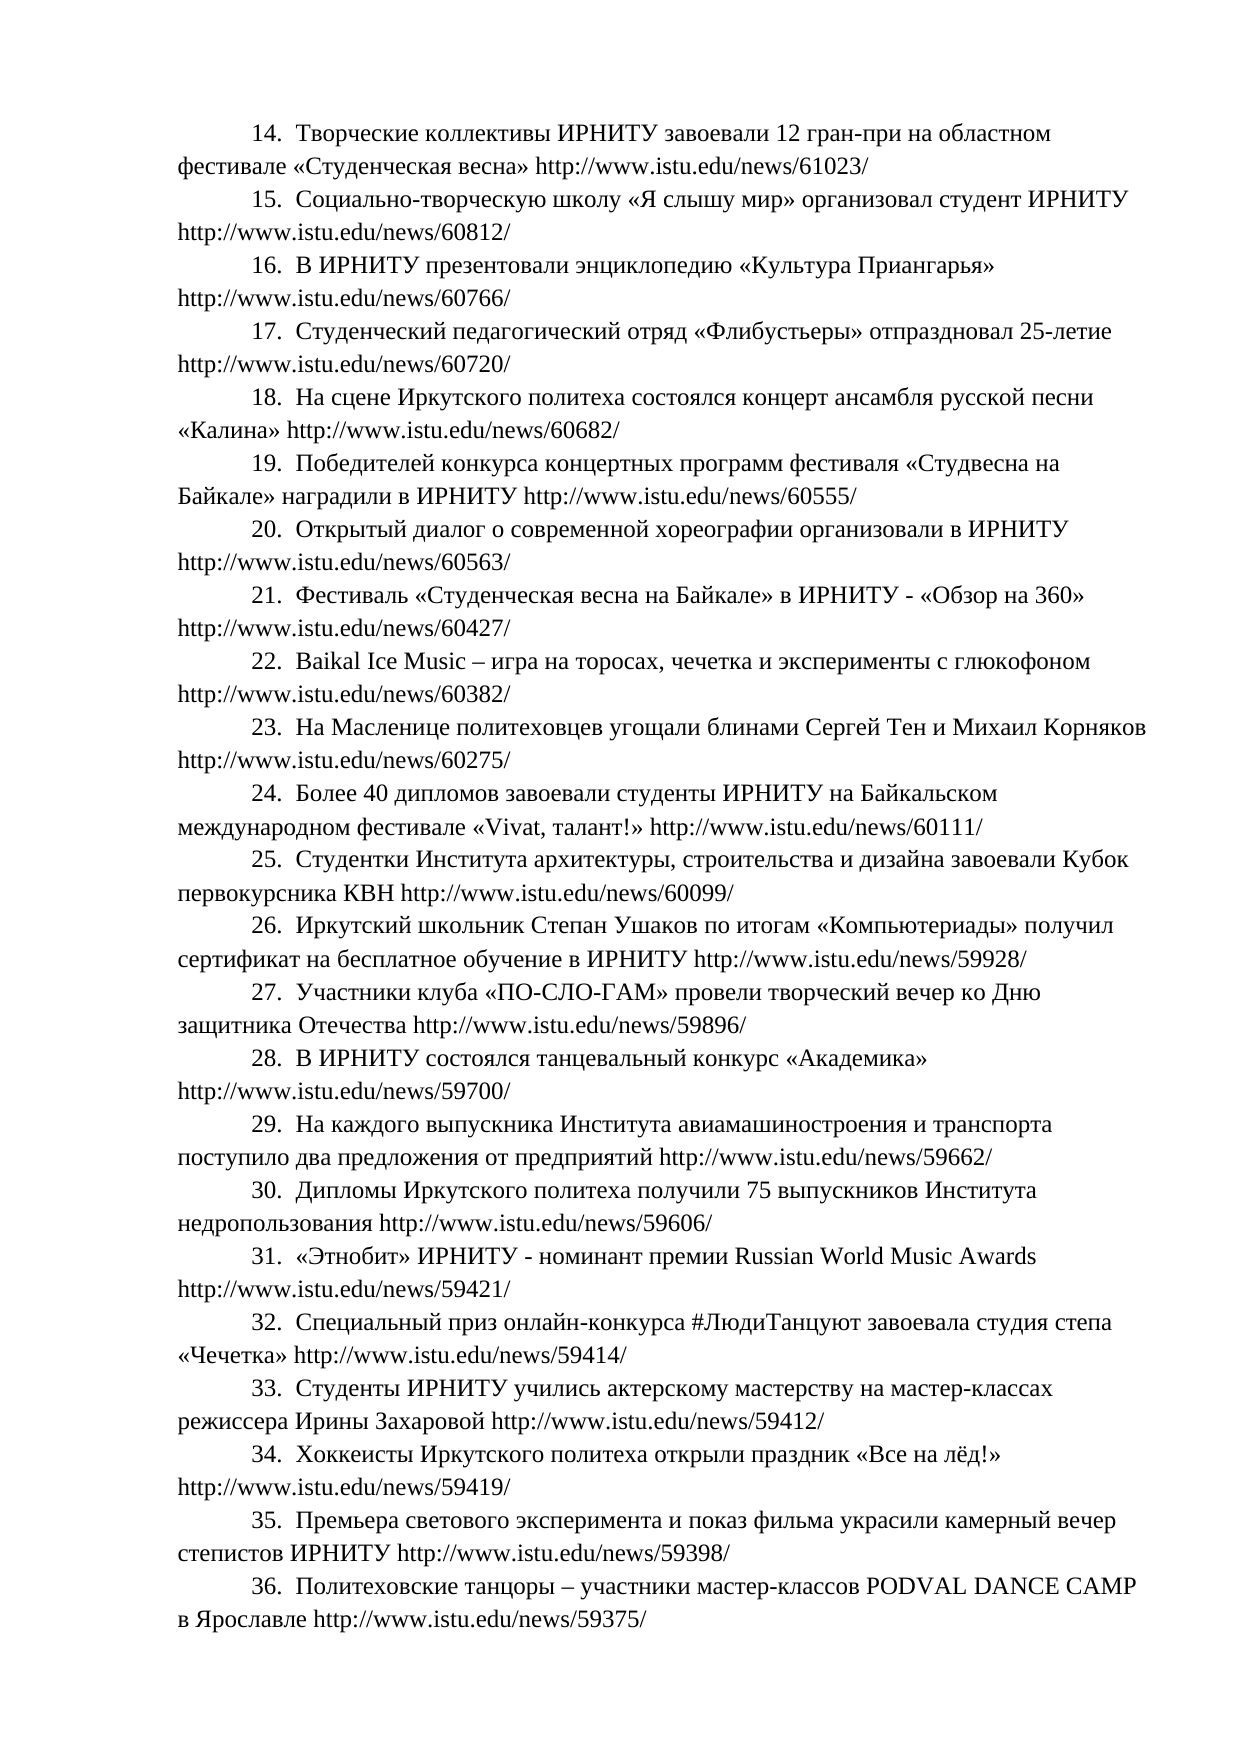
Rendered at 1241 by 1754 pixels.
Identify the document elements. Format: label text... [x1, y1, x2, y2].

list Дипломы Иркутского политеха получили 75 выпускников Института недропользования http://www.istu.edu/news/59606/ [177, 1175, 1152, 1237]
list Иркутский школьник Степан Ушаков по итогам «Компьютериады» получил сертификат на бесплатное обучение в ИРНИТУ http://www.istu.edu/news/59928/ [177, 911, 1152, 972]
list Специальный приз онлайн-конкурса #ЛюдиТанцуют завоевала студия степа «Чечетка» http://www.istu.edu/news/59414/ [177, 1307, 1152, 1369]
list Более 40 дипломов завоевали студенты ИРНИТУ на Байкальском международном фестивале «Vivat, талант!» http://www.istu.edu/news/60111/ [177, 778, 1152, 840]
list Открытый диалог о современной хореографии организовали в ИРНИТУ http://www.istu.edu/news/60563/ [177, 514, 1152, 576]
list Творческие коллективы ИРНИТУ завоевали 12 гран-при на областном фестивале «Студенческая весна» http://www.istu.edu/news/61023/ [177, 118, 1152, 180]
list Участники клуба «ПО-СЛО-ГАМ» провели творческий вечер ко Дню защитника Отечества http://www.istu.edu/news/59896/ [177, 977, 1152, 1038]
list Социально-творческую школу «Я слышу мир» организовал студент ИРНИТУ http://www.istu.edu/news/60812/ [177, 184, 1152, 246]
list В ИРНИТУ презентовали энциклопедию «Культура Приангарья» http://www.istu.edu/news/60766/ [177, 250, 1152, 312]
list Фестиваль «Студенческая весна на Байкале» в ИРНИТУ - «Обзор на 360» http://www.istu.edu/news/60427/ [177, 580, 1152, 642]
list Студенты ИРНИТУ учились актерскому мастерству на мастер-классах режиссера Ирины Захаровой http://www.istu.edu/news/59412/ [177, 1373, 1152, 1435]
list Победителей конкурса концертных программ фестиваля «Студвесна на Байкале» наградили в ИРНИТУ http://www.istu.edu/news/60555/ [177, 448, 1152, 510]
list На Масленице политеховцев угощали блинами Сергей Тен и Михаил Корняков http://www.istu.edu/news/60275/ [177, 712, 1152, 774]
list Хоккеисты Иркутского политеха открыли праздник «Все на лёд!» http://www.istu.edu/news/59419/ [177, 1439, 1152, 1501]
list На каждого выпускника Института авиамашиностроения и транспорта поступило два предложения от предприятий http://www.istu.edu/news/59662/ [177, 1109, 1152, 1171]
list «Этнобит» ИРНИТУ - номинант премии Russian World Music Awards http://www.istu.edu/news/59421/ [177, 1241, 1152, 1303]
list Baikal Ice Music – игра на торосах, чечетка и эксперименты с глюкофоном http://www.istu.edu/news/60382/ [177, 646, 1152, 708]
list На сцене Иркутского политеха состоялся концерт ансамбля русской песни «Калина» http://www.istu.edu/news/60682/ [177, 382, 1152, 444]
list Премьера светового эксперимента и показ фильма украсили камерный вечер степистов ИРНИТУ http://www.istu.edu/news/59398/ [177, 1505, 1152, 1567]
list Студентки Института архитектуры, строительства и дизайна завоевали Кубок первокурсника КВН http://www.istu.edu/news/60099/ [177, 844, 1152, 906]
list В ИРНИТУ состоялся танцевальный конкурс «Академика» http://www.istu.edu/news/59700/ [177, 1043, 1152, 1104]
list Политеховские танцоры – участники мастер-классов PODVAL DANCE CAMP в Ярославле http://www.istu.edu/news/59375/ [177, 1571, 1152, 1633]
list Студенческий педагогический отряд «Флибустьеры» отпраздновал 25-летие http://www.istu.edu/news/60720/ [177, 316, 1152, 378]
